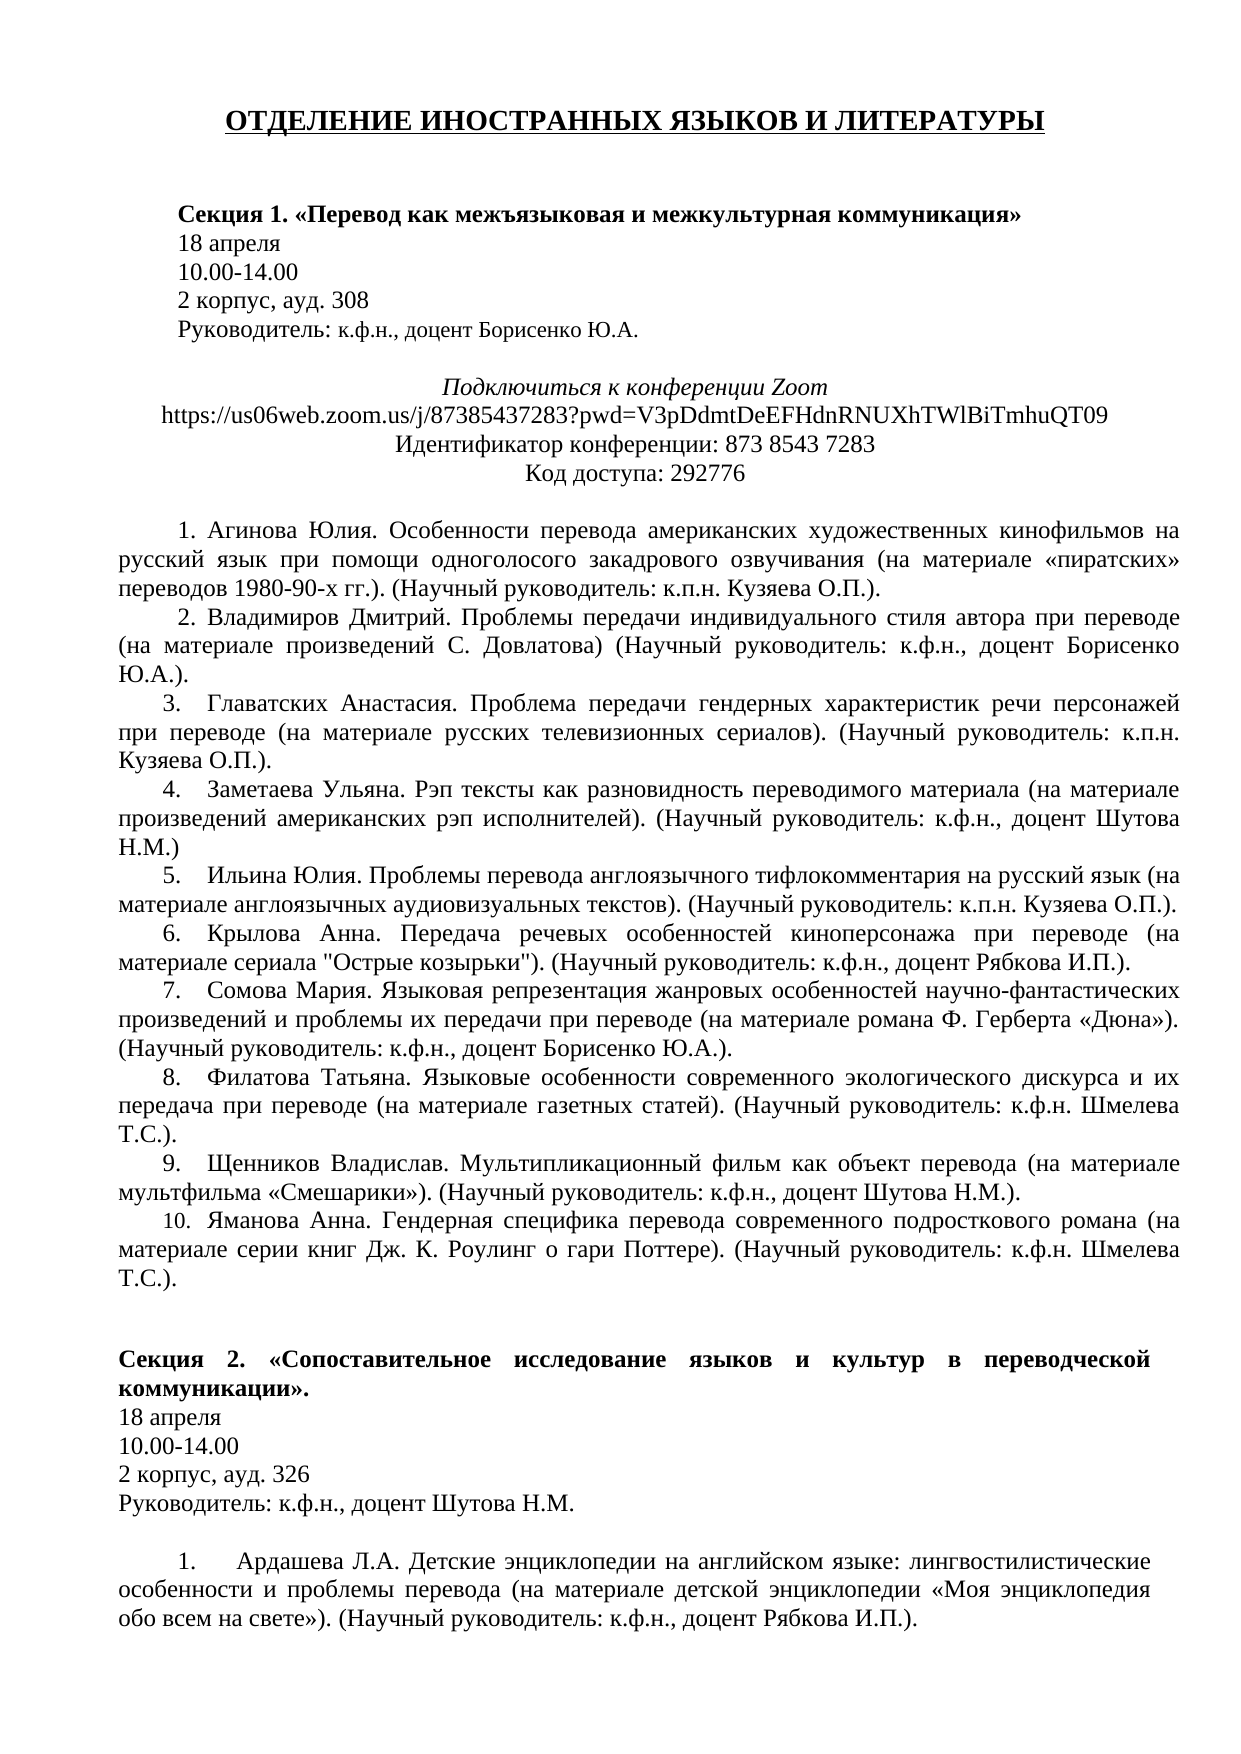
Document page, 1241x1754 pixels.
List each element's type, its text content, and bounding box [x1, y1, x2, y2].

text 18 апреля [118, 228, 1152, 257]
text 2 корпус, ауд. 308 [118, 286, 1152, 314]
text Руководитель: к.ф.н., доцент Борисенко Ю.А. [118, 314, 1181, 343]
text Идентификатор конференции: 873 8543 7283 [118, 429, 1152, 458]
list Крылова Анна. Передача речевых особенностей киноперсонажа при переводе (на материале сериала "Острые козырьки"). (Научный руководитель: к.ф.н., доцент Рябкова И.П.). [118, 918, 1181, 976]
list Заметаева Ульяна. Рэп тексты как разновидность переводимого материала (на материале произведений американских рэп исполнителей). (Научный руководитель: к.ф.н., доцент Шутова Н.М.) [118, 774, 1181, 861]
text Подключиться к конференции Zoom [118, 372, 1152, 401]
text Секция 2. «Сопоставительное исследование языков и культур в переводческой коммуникации». [118, 1344, 1152, 1402]
list Сомова Мария. Языковая репрезентация жанровых особенностей научно-фантастических произведений и проблемы их передачи при переводе (на материале романа Ф. Герберта «Дюна»). (Научный руководитель: к.ф.н., доцент Борисенко Ю.А.). [118, 976, 1181, 1062]
list Филатова Татьяна. Языковые особенности современного экологического дискурса и их передача при переводе (на материале газетных статей). (Научный руководитель: к.ф.н. Шмелева Т.С.). [118, 1062, 1181, 1148]
text 10.00-14.00 [118, 1431, 1152, 1459]
list Яманова Анна. Гендерная специфика перевода современного подросткового романа (на материале серии книг Дж. К. Роулинг о гари Поттере). (Научный руководитель: к.ф.н. Шмелева Т.С.). [118, 1206, 1181, 1292]
list Ардашева Л.А. Детские энциклопедии на английском языке: лингвостилистические особенности и проблемы перевода (на материале детской энциклопедии «Моя энциклопедия обо всем на свете»). (Научный руководитель: к.ф.н., доцент Рябкова И.П.). [118, 1546, 1152, 1632]
text 10.00-14.00 [118, 257, 1152, 286]
list Главатских Анастасия. Проблема передачи гендерных характеристик речи персонажей при переводе (на материале русских телевизионных сериалов). (Научный руководитель: к.п.н. Кузяева О.П.). [118, 688, 1181, 774]
text Руководитель: к.ф.н., доцент Шутова Н.М. [118, 1488, 1152, 1517]
text Отделение иностранных языков и литературы [118, 103, 1152, 137]
text https://us06web.zoom.us/j/87385437283?pwd=V3pDdmtDeEFHdnRNUXhTWlBiTmhuQT09 [118, 401, 1152, 429]
text Код доступа: 292776 [118, 458, 1152, 487]
text Секция 1. «Перевод как межъязыковая и межкультурная коммуникация» [118, 199, 1152, 228]
list Щенников Владислав. Мультипликационный фильм как объект перевода (на материале мультфильма «Смешарики»). (Научный руководитель: к.ф.н., доцент Шутова Н.М.). [118, 1148, 1181, 1206]
text 18 апреля [118, 1402, 1152, 1431]
list Владимиров Дмитрий. Проблемы передачи индивидуального стиля автора при переводе (на материале произведений С. Довлатова) (Научный руководитель: к.ф.н., доцент Борисенко Ю.А.). [118, 602, 1181, 688]
list Ильина Юлия. Проблемы перевода англоязычного тифлокомментария на русский язык (на материале англоязычных аудиовизуальных текстов). (Научный руководитель: к.п.н. Кузяева О.П.). [118, 861, 1181, 918]
list Агинова Юлия. Особенности перевода американских художественных кинофильмов на русский язык при помощи одноголосого закадрового озвучивания (на материале «пиратских» переводов 1980-90-х гг.). (Научный руководитель: к.п.н. Кузяева О.П.). [118, 516, 1181, 602]
text 2 корпус, ауд. 326 [118, 1459, 1152, 1488]
